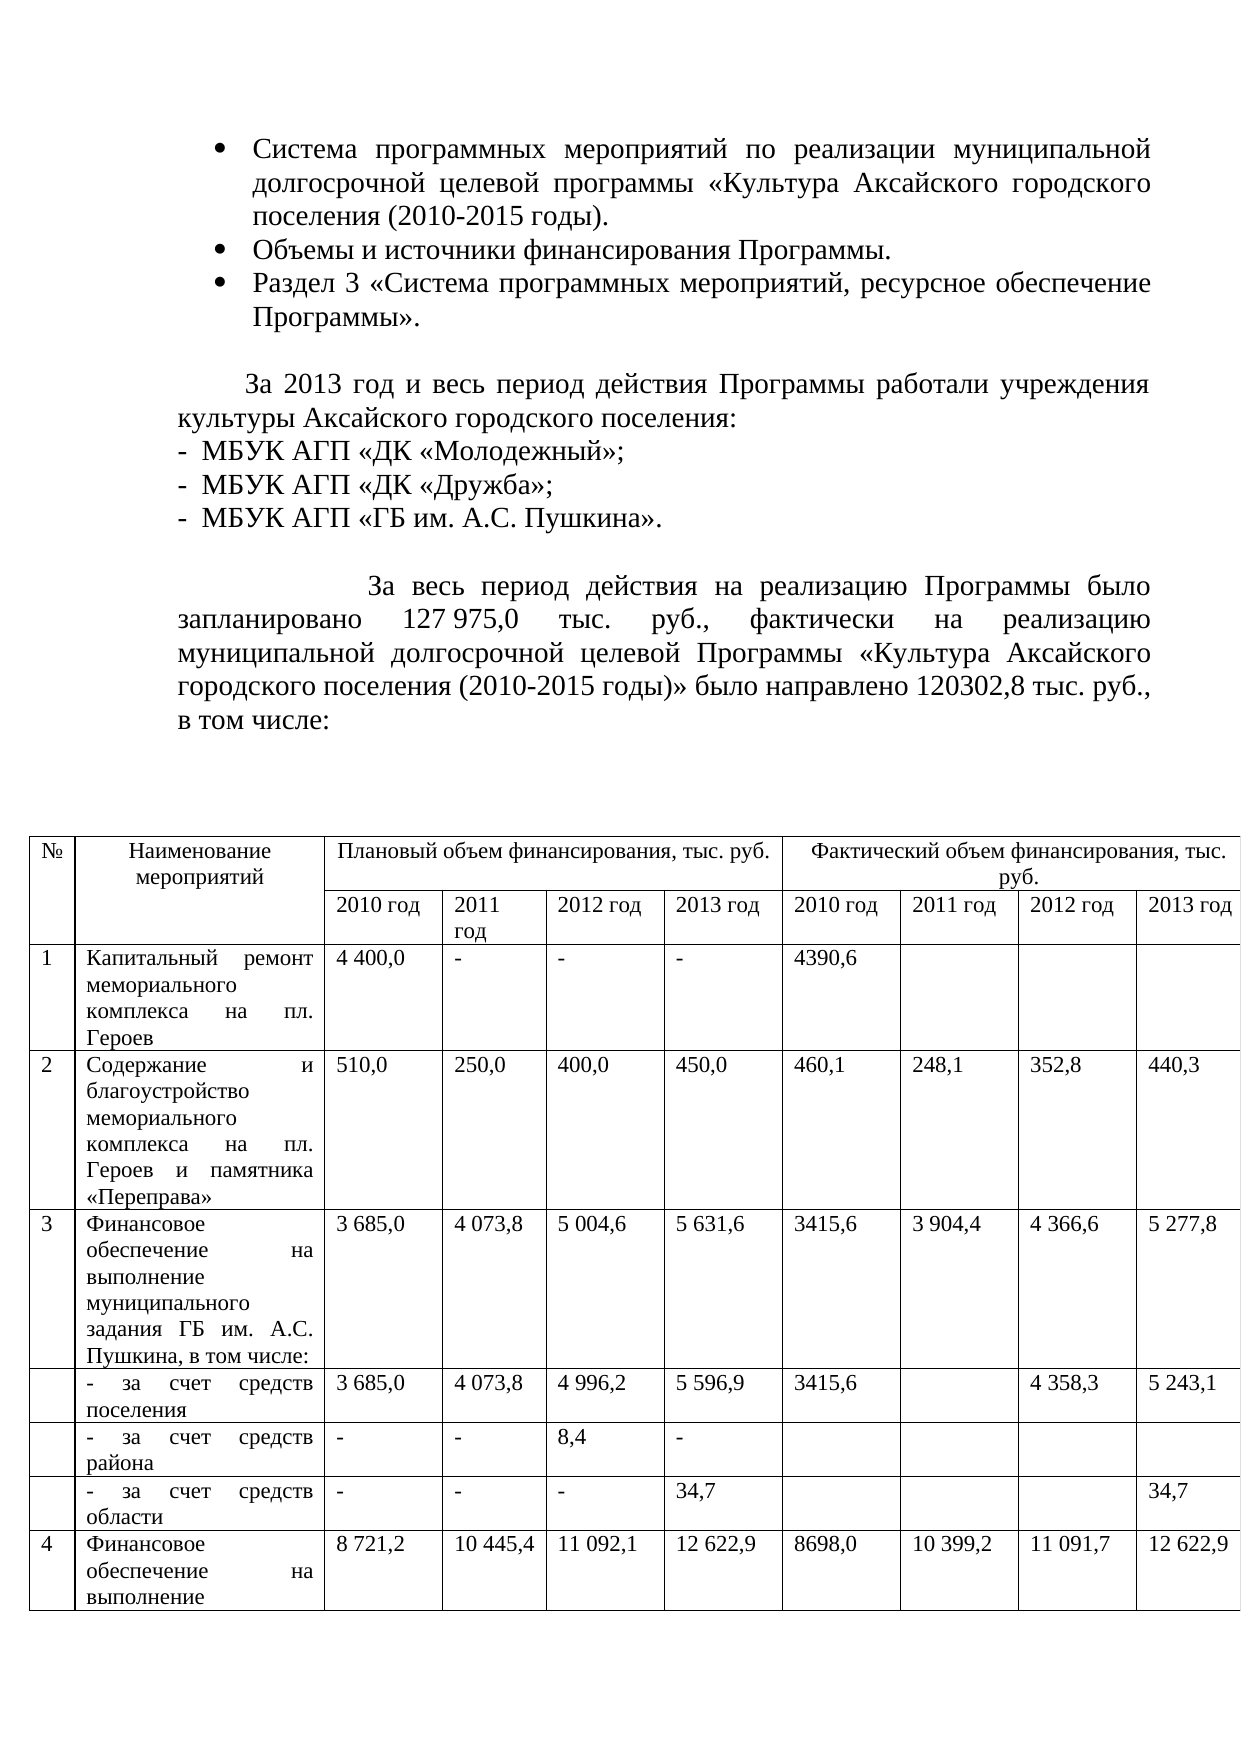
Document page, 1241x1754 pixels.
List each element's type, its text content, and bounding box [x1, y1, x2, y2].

table_cell 5 004,6 [547, 1210, 664, 1368]
table_cell 3 [30, 1210, 74, 1368]
table_cell [30, 1423, 74, 1476]
table_cell 3415,6 [783, 1210, 900, 1368]
table_cell 5 631,6 [665, 1210, 782, 1368]
table_cell 2010 год [325, 891, 442, 943]
table_cell - за счет средств района [76, 1423, 324, 1476]
table_cell 250,0 [443, 1051, 546, 1209]
table_cell 4 366,6 [1019, 1210, 1136, 1368]
table_cell 4 [30, 1531, 74, 1609]
table_cell - [443, 1423, 546, 1476]
table_cell [1137, 1423, 1240, 1476]
table_cell - [547, 1477, 664, 1529]
table_cell 4 358,3 [1019, 1369, 1136, 1422]
table_cell 1 [30, 945, 74, 1050]
table_cell 12 622,9 [1137, 1531, 1240, 1609]
table_cell Финансовое обеспечение на выполнение муниципального задания ГБ им. А.С. Пушкина, в том числе: [76, 1210, 324, 1368]
table_cell 2012 год [547, 891, 664, 943]
table_cell [1019, 1477, 1136, 1529]
table_cell 8698,0 [783, 1531, 900, 1609]
table_cell 2011 год [443, 891, 546, 943]
table_cell 2011 год [901, 891, 1018, 943]
table_cell [1137, 945, 1240, 1050]
table_cell - [665, 1423, 782, 1476]
table_cell 400,0 [547, 1051, 664, 1209]
table_cell - за счет средств поселения [76, 1369, 324, 1422]
table_cell 4 073,8 [443, 1369, 546, 1422]
table_cell - за счет средств области [76, 1477, 324, 1529]
table_cell 2010 год [783, 891, 900, 943]
table_cell Капитальный ремонт мемориального комплекса на пл. Героев [76, 945, 324, 1050]
table_cell [30, 1369, 74, 1422]
table_header Наименование мероприятий [76, 837, 324, 943]
table_cell 4 400,0 [325, 945, 442, 1050]
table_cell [76, 1531, 324, 1609]
table_cell 12 622,9 [665, 1531, 782, 1609]
table_cell 460,1 [783, 1051, 900, 1209]
table_cell 4 996,2 [547, 1369, 664, 1422]
table_cell 3415,6 [783, 1369, 900, 1422]
table_cell 11 091,7 [1019, 1531, 1136, 1609]
table_cell [783, 1477, 900, 1529]
table_cell [901, 1423, 1018, 1476]
table_cell 3 685,0 [325, 1210, 442, 1368]
table_cell 8 721,2 [325, 1531, 442, 1609]
list Система программных мероприятий по реализации муниципальной долгосрочной целевой программы «Культура Аксайского городского поселения (2010-2015 годы). [215, 131, 1152, 232]
list Объемы и источники финансирования Программы. [215, 232, 1152, 266]
table_header Фактический объем финансирования, тыс. руб. [783, 837, 1240, 890]
table_cell [901, 1369, 1018, 1422]
table_cell - [325, 1477, 442, 1529]
table_cell 2012 год [1019, 891, 1136, 943]
table_cell 3 904,4 [901, 1210, 1018, 1368]
table_cell [30, 1477, 74, 1529]
table_cell 34,7 [665, 1477, 782, 1529]
table_cell Содержание и благоустройство мемориального комплекса на пл. Героев и памятника «Переправа» [76, 1051, 324, 1209]
table_cell 2013 год [1137, 891, 1240, 943]
table_cell 8,4 [547, 1423, 664, 1476]
table_cell 248,1 [901, 1051, 1018, 1209]
text - МБУК АГП «ДК «Дружба»; [177, 467, 1152, 501]
table_cell 440,3 [1137, 1051, 1240, 1209]
table_cell 10 445,4 [443, 1531, 546, 1609]
text За 2013 год и весь период действия Программы работали учреждения культуры Аксайского городского поселения: [177, 366, 1152, 433]
table_cell - [325, 1423, 442, 1476]
table_cell - [665, 945, 782, 1050]
table_cell [901, 945, 1018, 1050]
text За весь период действия на реализацию Программы было запланировано 127 975,0 тыс. руб., фактически на реализацию муниципальной долгосрочной целевой Программы «Культура Аксайского городского поселения (2010-2015 годы)» было направлено 120302,8 тыс. руб., в том числе: [177, 568, 1152, 735]
text - МБУК АГП «ДК «Молодежный»; [177, 433, 1152, 467]
table_header Плановый объем финансирования, тыс. руб. [325, 837, 782, 890]
text - МБУК АГП «ГБ им. А.С. Пушкина». [177, 501, 1152, 534]
table_cell 34,7 [1137, 1477, 1240, 1529]
table_cell [783, 1423, 900, 1476]
table_cell - [443, 945, 546, 1050]
table_cell - [443, 1477, 546, 1529]
table_cell 2 [30, 1051, 74, 1209]
table_cell 11 092,1 [547, 1531, 664, 1609]
table_cell 3 685,0 [325, 1369, 442, 1422]
table_header № [30, 837, 74, 943]
table_cell 4 073,8 [443, 1210, 546, 1368]
table_cell 5 596,9 [665, 1369, 782, 1422]
table_cell 10 399,2 [901, 1531, 1018, 1609]
table_cell 4390,6 [783, 945, 900, 1050]
table_cell 450,0 [665, 1051, 782, 1209]
table_cell 2013 год [665, 891, 782, 943]
table_cell 5 277,8 [1137, 1210, 1240, 1368]
table_cell 352,8 [1019, 1051, 1136, 1209]
list Раздел 3 «Система программных мероприятий, ресурсное обеспечение Программы». [215, 266, 1152, 333]
table_cell [1019, 1423, 1136, 1476]
table_cell [901, 1477, 1018, 1529]
table_cell 510,0 [325, 1051, 442, 1209]
table_cell - [547, 945, 664, 1050]
table_cell [1019, 945, 1136, 1050]
table_cell 5 243,1 [1137, 1369, 1240, 1422]
